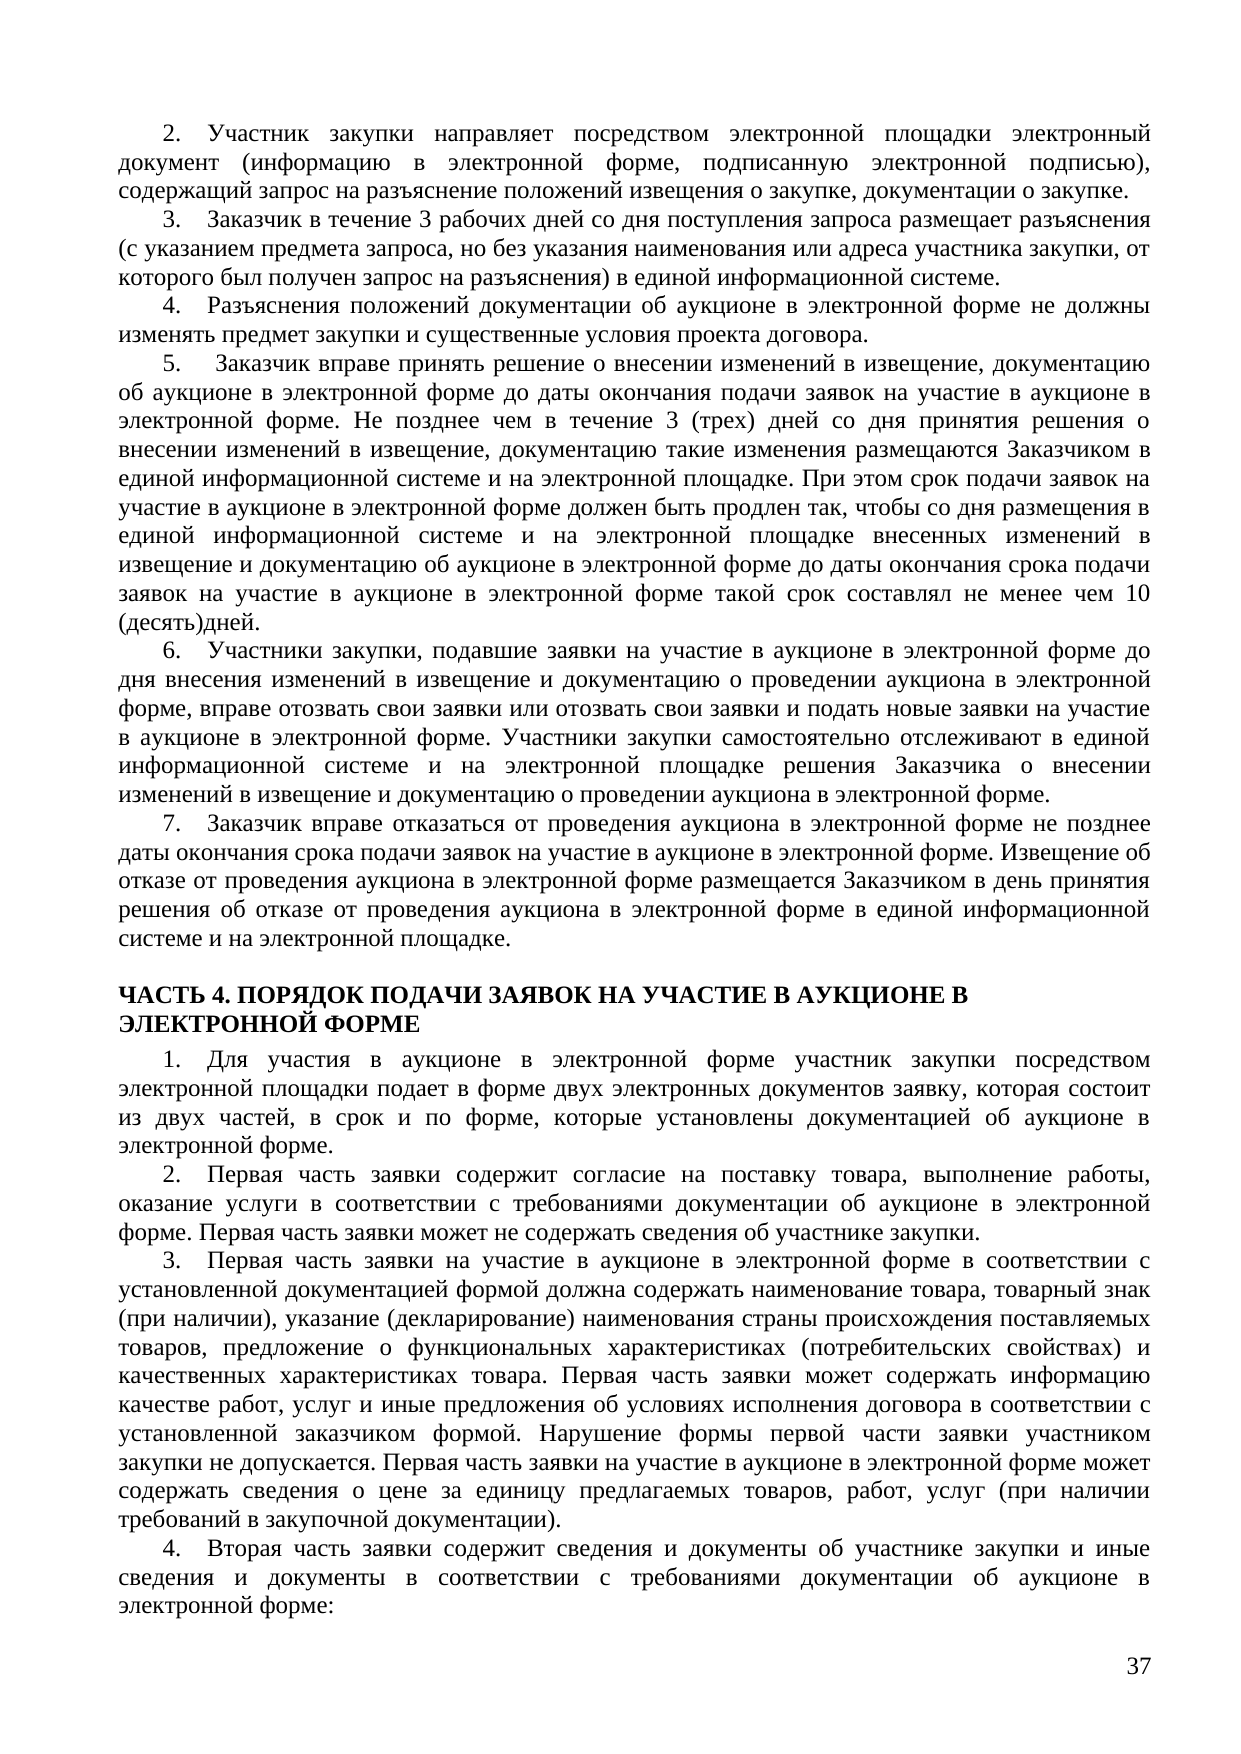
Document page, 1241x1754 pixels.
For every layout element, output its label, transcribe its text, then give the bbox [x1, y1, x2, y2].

list Вторая часть заявки содержит сведения и документы об участнике закупки и иные сведения и документы в соответствии с требованиями документации об аукционе в электронной форме: [118, 1533, 1152, 1619]
list Разъяснения положений документации об аукционе в электронной форме не должны изменять предмет закупки и существенные условия проекта договора. [118, 291, 1152, 348]
list Заказчик вправе принять решение о внесении изменений в извещение, документацию об аукционе в электронной форме до даты окончания подачи заявок на участие в аукционе в электронной форме. Не позднее чем в течение 3 (трех) дней со дня принятия решения о внесении изменений в извещение, документацию такие изменения размещаются Заказчиком в единой информационной системе и на электронной площадке. При этом срок подачи заявок на участие в аукционе в электронной форме должен быть продлен так, чтобы со дня размещения в единой информационной системе и на электронной площадке внесенных изменений в извещение и документацию об аукционе в электронной форме до даты окончания срока подачи заявок на участие в аукционе в электронной форме такой срок составлял не менее чем 10 (десять)дней. [118, 348, 1152, 636]
list Первая часть заявки на участие в аукционе в электронной форме в соответствии с установленной документацией формой должна содержать наименование товара, товарный знак (при наличии), указание (декларирование) наименования страны происхождения поставляемых товаров, предложение о функциональных характеристиках (потребительских свойствах) и качественных характеристиках товара. Первая часть заявки может содержать информацию качестве работ, услуг и иные предложения об условиях исполнения договора в соответствии с установленной заказчиком формой. Нарушение формы первой части заявки участником закупки не допускается. Первая часть заявки на участие в аукционе в электронной форме может содержать сведения о цене за единицу предлагаемых товаров, работ, услуг (при наличии требований в закупочной документации). [118, 1246, 1152, 1533]
text ЧАСТЬ 4. ПОРЯДОК ПОДАЧИ ЗАЯВОК НА УЧАСТИЕ В АУКЦИОНЕ В ЭЛЕКТРОННОЙ ФОРМЕ [118, 981, 1152, 1038]
list Первая часть заявки содержит согласие на поставку товара, выполнение работы, оказание услуги в соответствии с требованиями документации об аукционе в электронной форме. Первая часть заявки может не содержать сведения об участнике закупки. [118, 1159, 1152, 1246]
list Заказчик вправе отказаться от проведения аукциона в электронной форме не позднее даты окончания срока подачи заявок на участие в аукционе в электронной форме. Извещение об отказе от проведения аукциона в электронной форме размещается Заказчиком в день принятия решения об отказе от проведения аукциона в электронной форме в единой информационной системе и на электронной площадке. [118, 808, 1152, 952]
list Участник закупки направляет посредством электронной площадки электронный документ (информацию в электронной форме, подписанную электронной подписью), содержащий запрос на разъяснение положений извещения о закупке, документации о закупке. [118, 118, 1152, 204]
list Заказчик в течение 3 рабочих дней со дня поступления запроса размещает разъяснения (с указанием предмета запроса, но без указания наименования или адреса участника закупки, от которого был получен запрос на разъяснения) в единой информационной системе. [118, 204, 1152, 291]
list Участники закупки, подавшие заявки на участие в аукционе в электронной форме до дня внесения изменений в извещение и документацию о проведении аукциона в электронной форме, вправе отозвать свои заявки или отозвать свои заявки и подать новые заявки на участие в аукционе в электронной форме. Участники закупки самостоятельно отслеживают в единой информационной системе и на электронной площадке решения Заказчика о внесении изменений в извещение и документацию о проведении аукциона в электронной форме. [118, 636, 1152, 808]
list Для участия в аукционе в электронной форме участник закупки посредством электронной площадки подает в форме двух электронных документов заявку, которая состоит из двух частей, в срок и по форме, которые установлены документацией об аукционе в электронной форме. [118, 1044, 1152, 1159]
